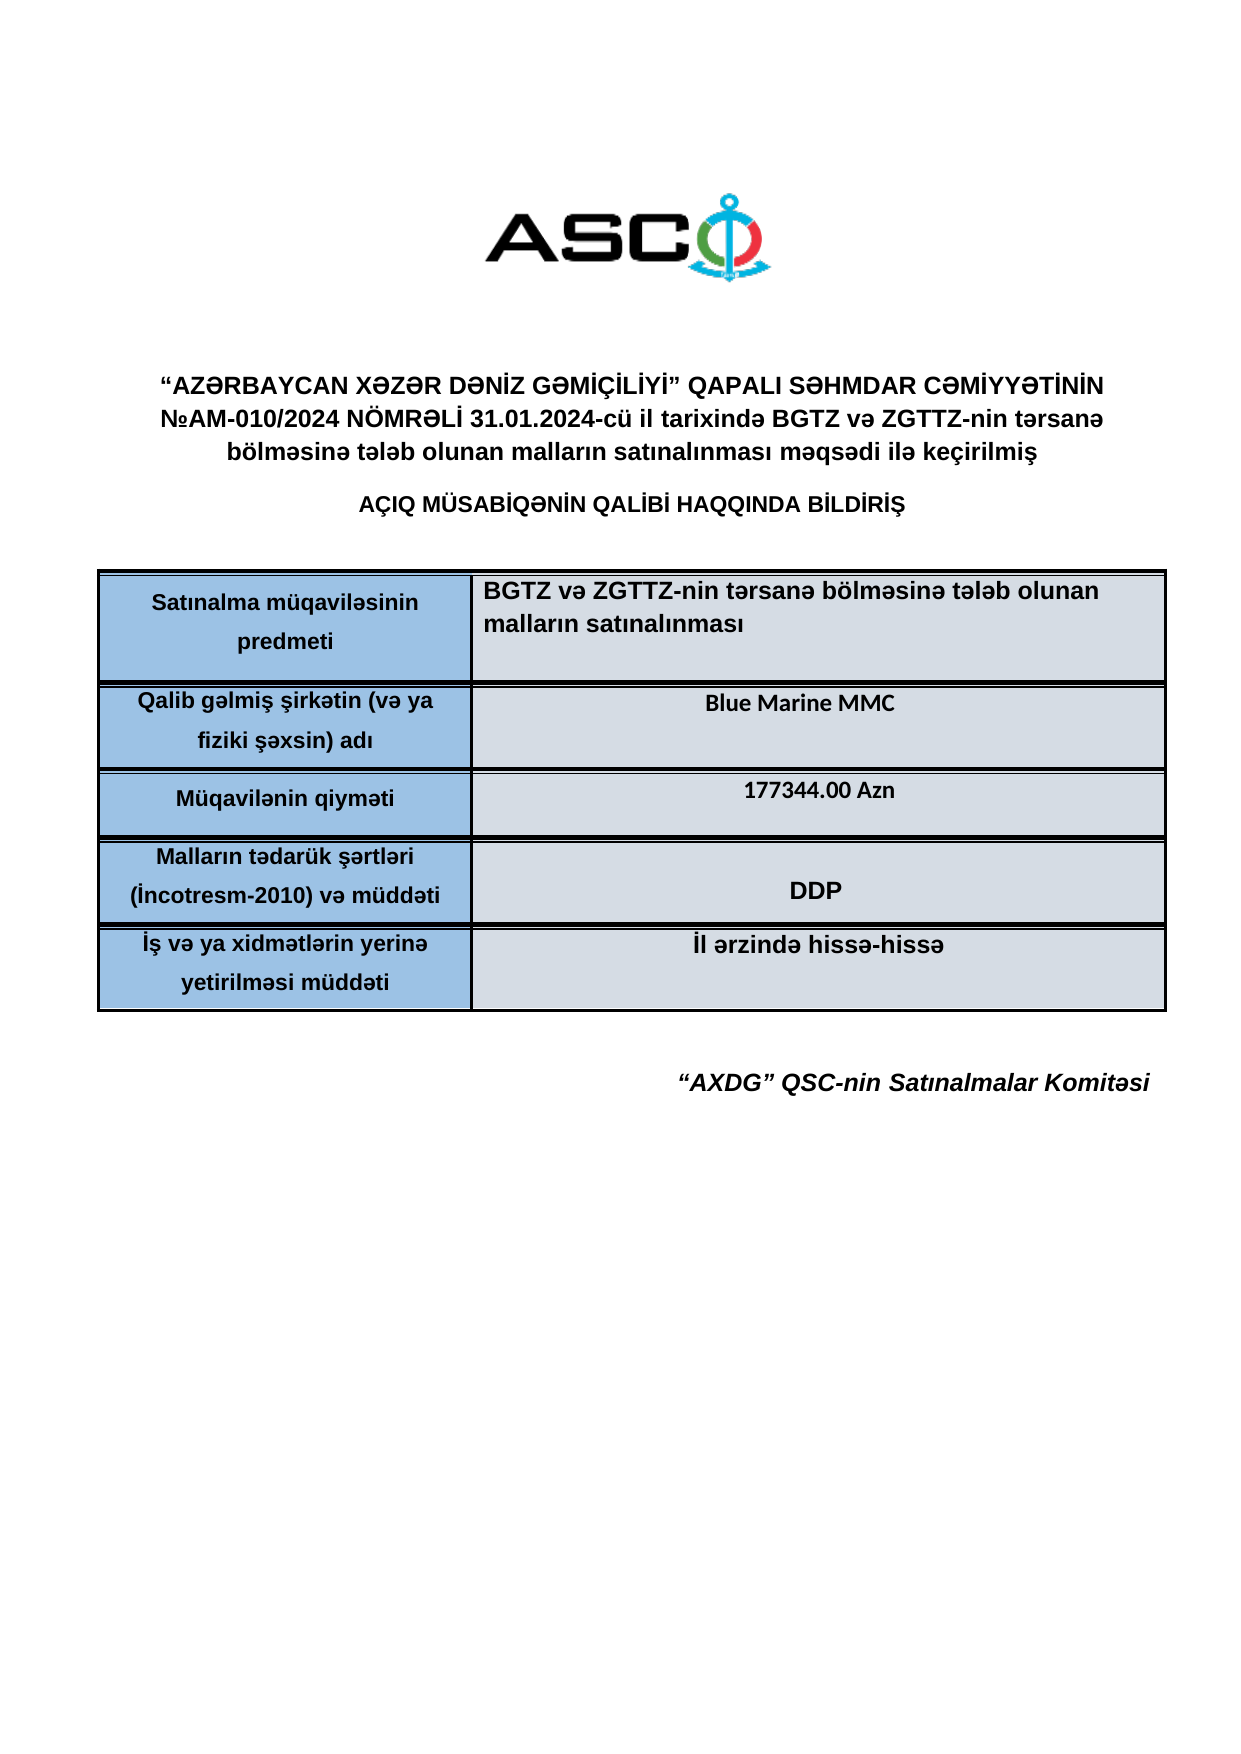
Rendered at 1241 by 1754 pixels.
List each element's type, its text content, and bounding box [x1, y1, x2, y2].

table_cell İl ərzində hissə-hissə [473, 930, 1164, 1008]
table_cell DDP [473, 843, 1164, 922]
table_cell 177344.00 Azn [473, 774, 1164, 835]
text AÇIQ MÜSABİQƏNİN QALİBİ HAQQINDA BİLDİRİŞ [112, 491, 1152, 517]
text “AZƏRBAYCAN XƏZƏR DƏNİZ GƏMİÇİLİYİ” QAPALI SƏHMDAR CƏMİYYƏTİNİN [112, 371, 1152, 400]
table_cell Müqavilənin qiyməti [100, 774, 470, 835]
table_cell Malların tədarük şərtləri (İncotresm-2010) və müddəti [100, 843, 470, 922]
table_cell Qalib gəlmiş şirkətin (və ya fiziki şəxsin) adı [100, 688, 470, 766]
table_cell Blue Marine MMC [473, 688, 1164, 766]
text “AXDG” QSC-nin Satınalmalar Komitəsi [112, 1068, 1213, 1097]
table_header Satınalma müqaviləsinin predmeti [100, 576, 470, 680]
text №AM-010/2024 NÖMRƏLİ 31.01.2024-cü il tarixində BGTZ və ZGTTZ-nin tərsanə bölməsinə tələb olunan malların satınalınması məqsədi ilə keçirilmiş [112, 404, 1152, 466]
table_cell İş və ya xidmətlərin yerinə yetirilməsi müddəti [100, 930, 470, 1008]
picture [421, 118, 835, 358]
table_header BGTZ və ZGTTZ-nin tərsanə bölməsinə tələb olunan malların satınalınması [473, 576, 1164, 680]
